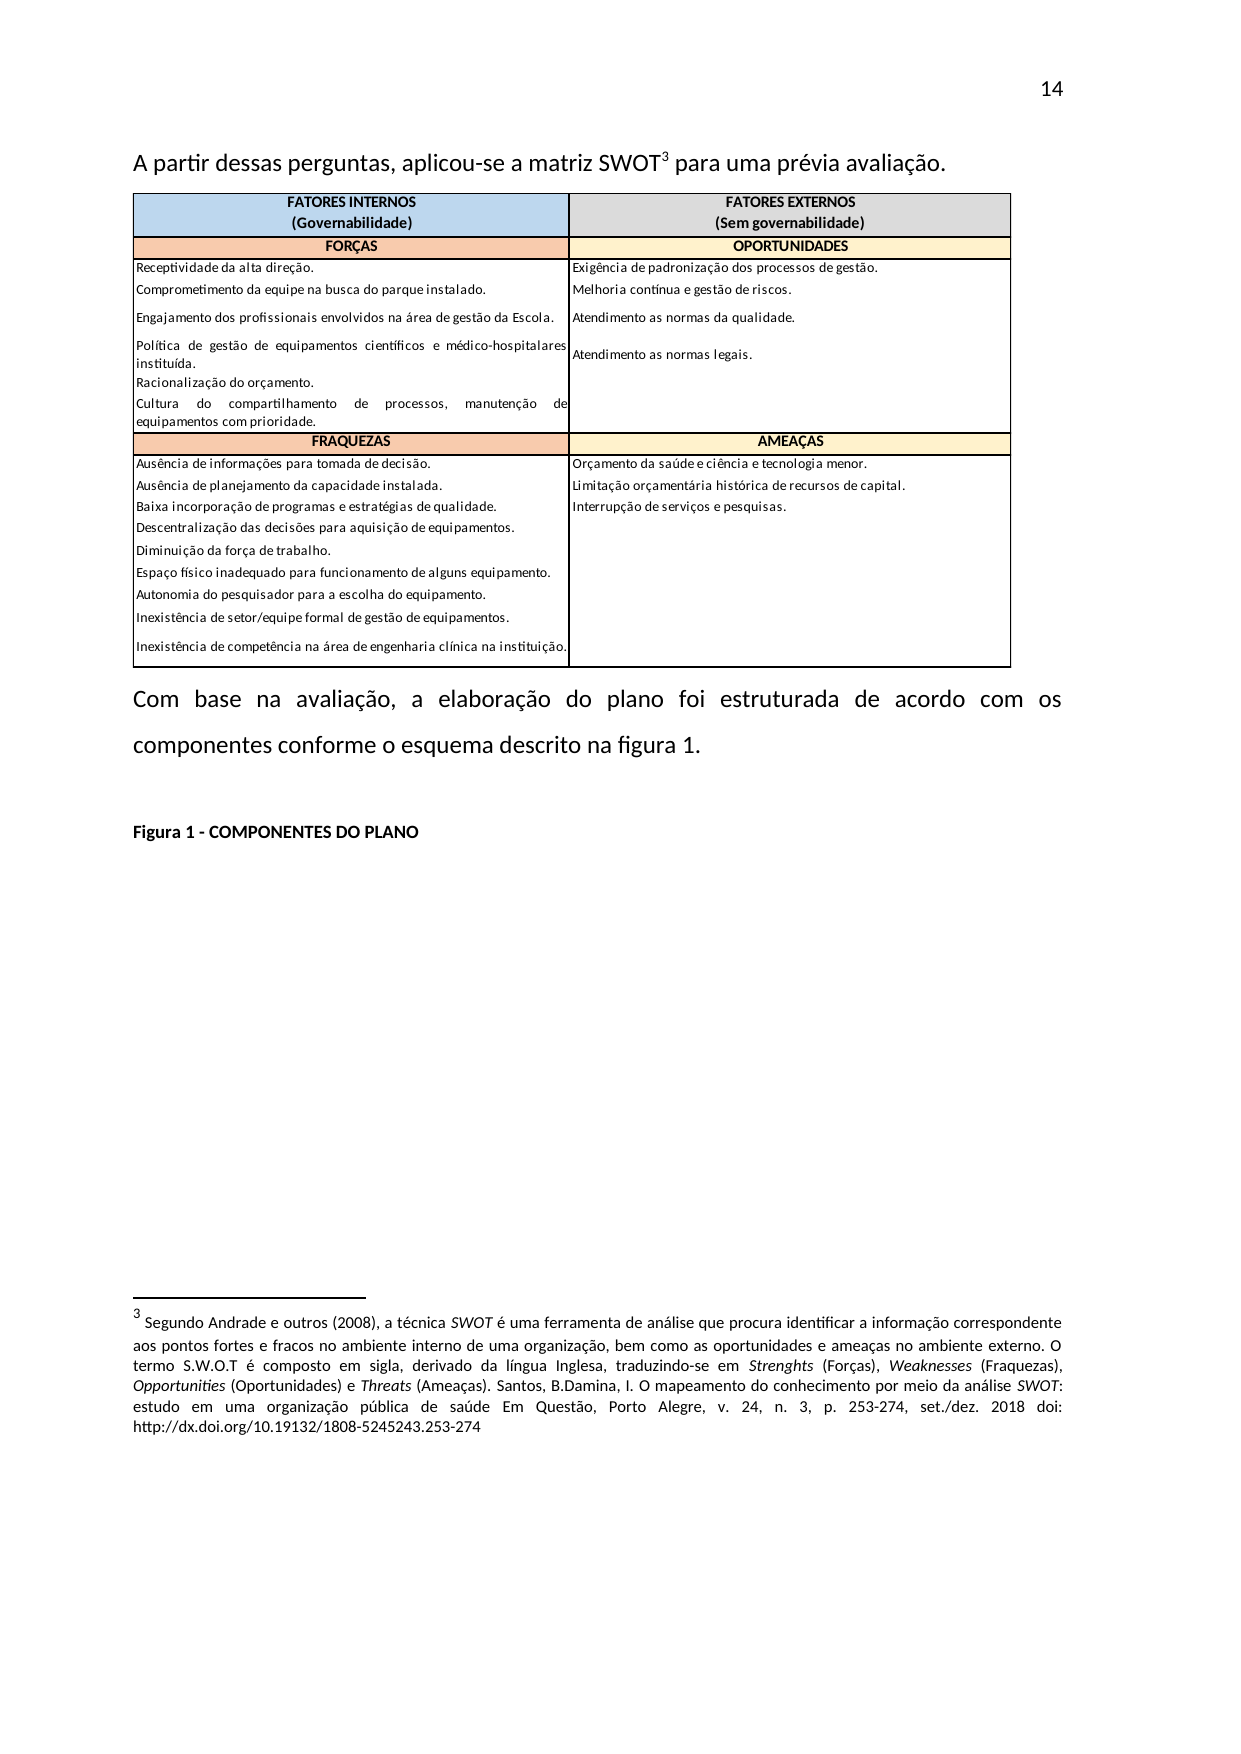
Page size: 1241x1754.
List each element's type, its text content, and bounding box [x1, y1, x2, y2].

text Com base na avaliação, a elaboração do plano foi estruturada de acordo com os componentes conforme o esquema descrito na figura 1. [133, 683, 1063, 759]
text Figura 1 - COMPONENTES DO PLANO [133, 821, 1063, 843]
text A partir dessas perguntas, aplicou-se a matriz SWOT para uma prévia avaliação. [133, 148, 1063, 668]
